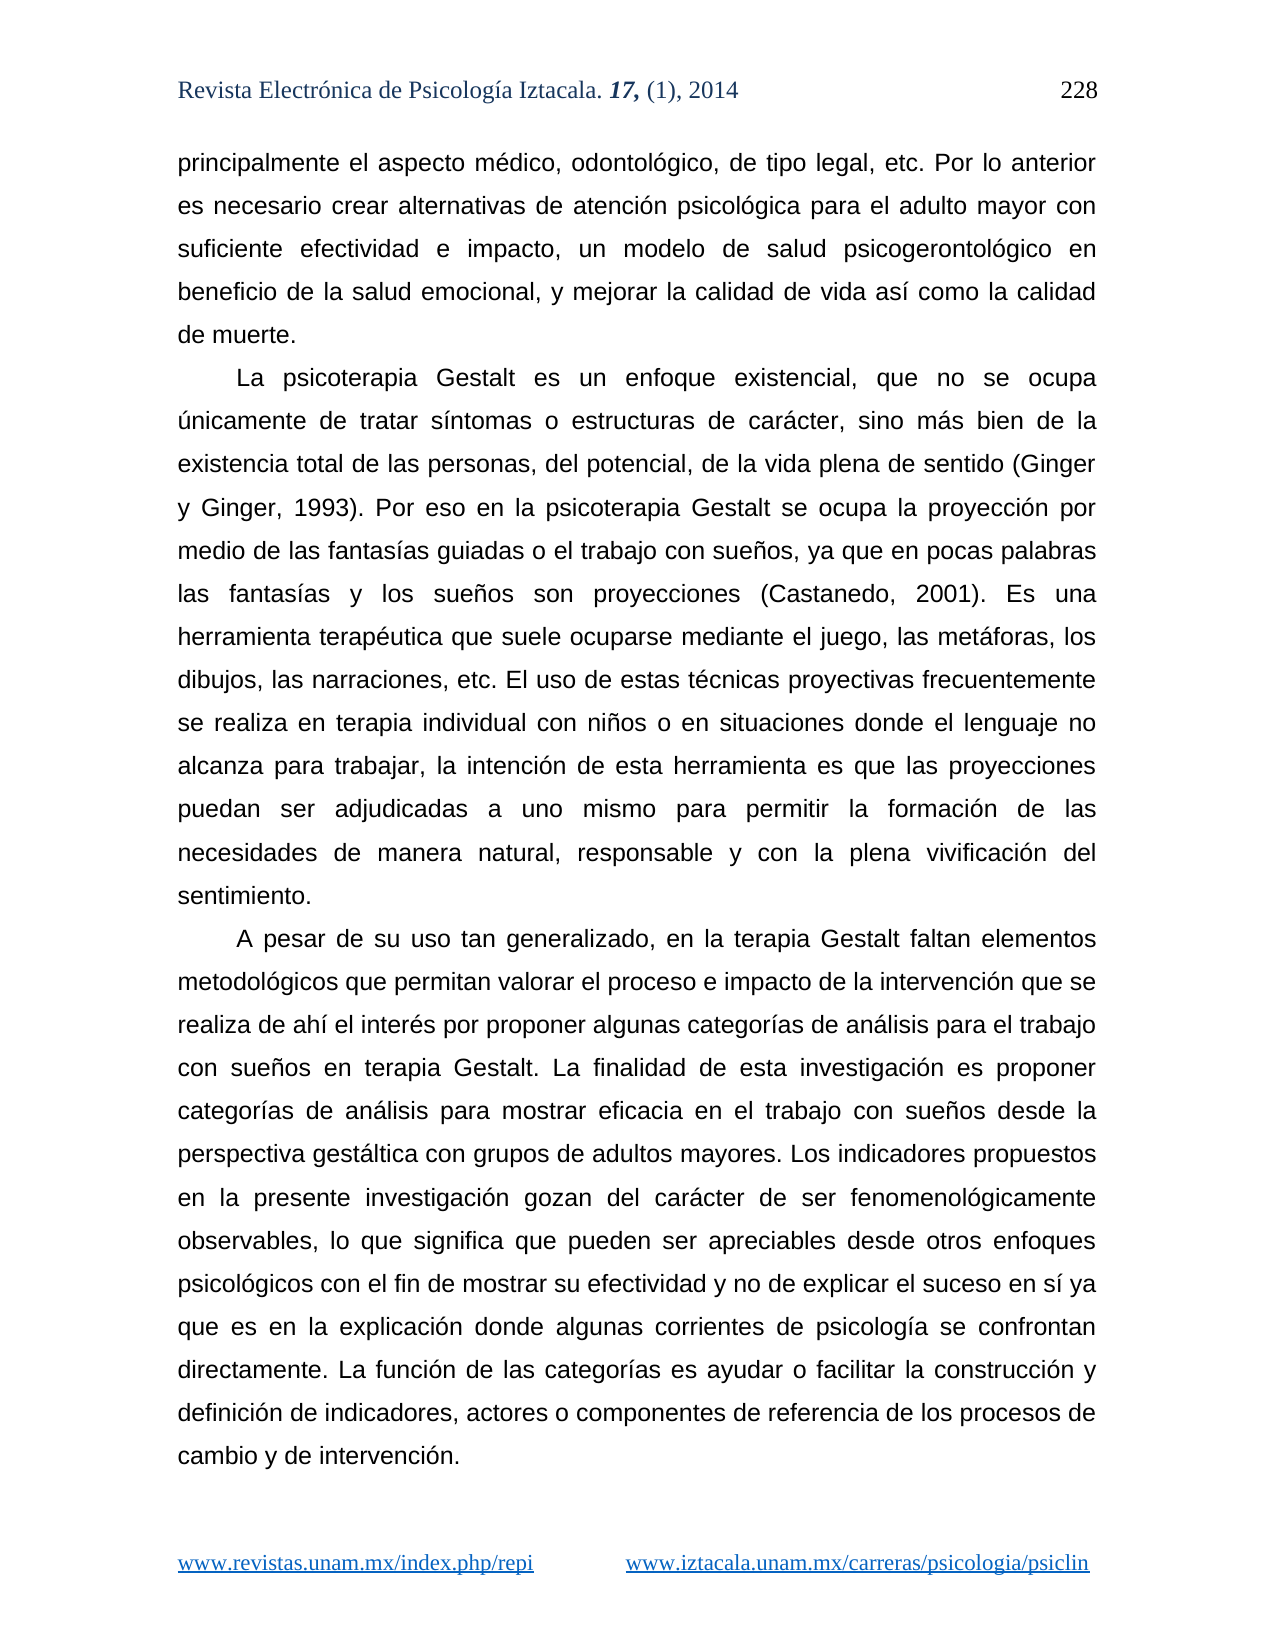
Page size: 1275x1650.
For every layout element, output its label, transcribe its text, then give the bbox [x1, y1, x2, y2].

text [177, 148, 1098, 349]
text A pesar de su uso tan generalizado, en la terapia Gestalt faltan elementos metodológicos que permitan valorar el proceso e impacto de la intervención que se realiza de ahí el interés por proponer algunas categorías de análisis para el trabajo con sueños en terapia Gestalt. La finalidad de esta investigación es proponer categorías de análisis para mostrar eficacia en el trabajo con sueños desde la perspectiva gestáltica con grupos de adultos mayores. Los indicadores propuestos en la presente investigación gozan del carácter de ser fenomenológicamente observables, lo que significa que pueden ser apreciables desde otros enfoques psicológicos con el fin de mostrar su efectividad y no de explicar el suceso en sí ya que es en la explicación donde algunas corrientes de psicología se confrontan directamente. La función de las categorías es ayudar o facilitar la construcción y definición de indicadores, actores o componentes de referencia de los procesos de cambio y de intervención. [177, 924, 1098, 1470]
text La psicoterapia Gestalt es un enfoque existencial, que no se ocupa únicamente de tratar síntomas o estructuras de carácter, sino más bien de la existencia total de las personas, del potencial, de la vida plena de sentido (Ginger y Ginger, 1993). Por eso en la psicoterapia Gestalt se ocupa la proyección por medio de las fantasías guiadas o el trabajo con sueños, ya que en pocas palabras las fantasías y los sueños son proyecciones (Castanedo, 2001). Es una herramienta terapéutica que suele ocuparse mediante el juego, las metáforas, los dibujos, las narraciones, etc. El uso de estas técnicas proyectivas frecuentemente se realiza en terapia individual con niños o en situaciones donde el lenguaje no alcanza para trabajar, la intención de esta herramienta es que las proyecciones puedan ser adjudicadas a uno mismo para permitir la formación de las necesidades de manera natural, responsable y con la plena vivificación del sentimiento. [177, 363, 1098, 909]
